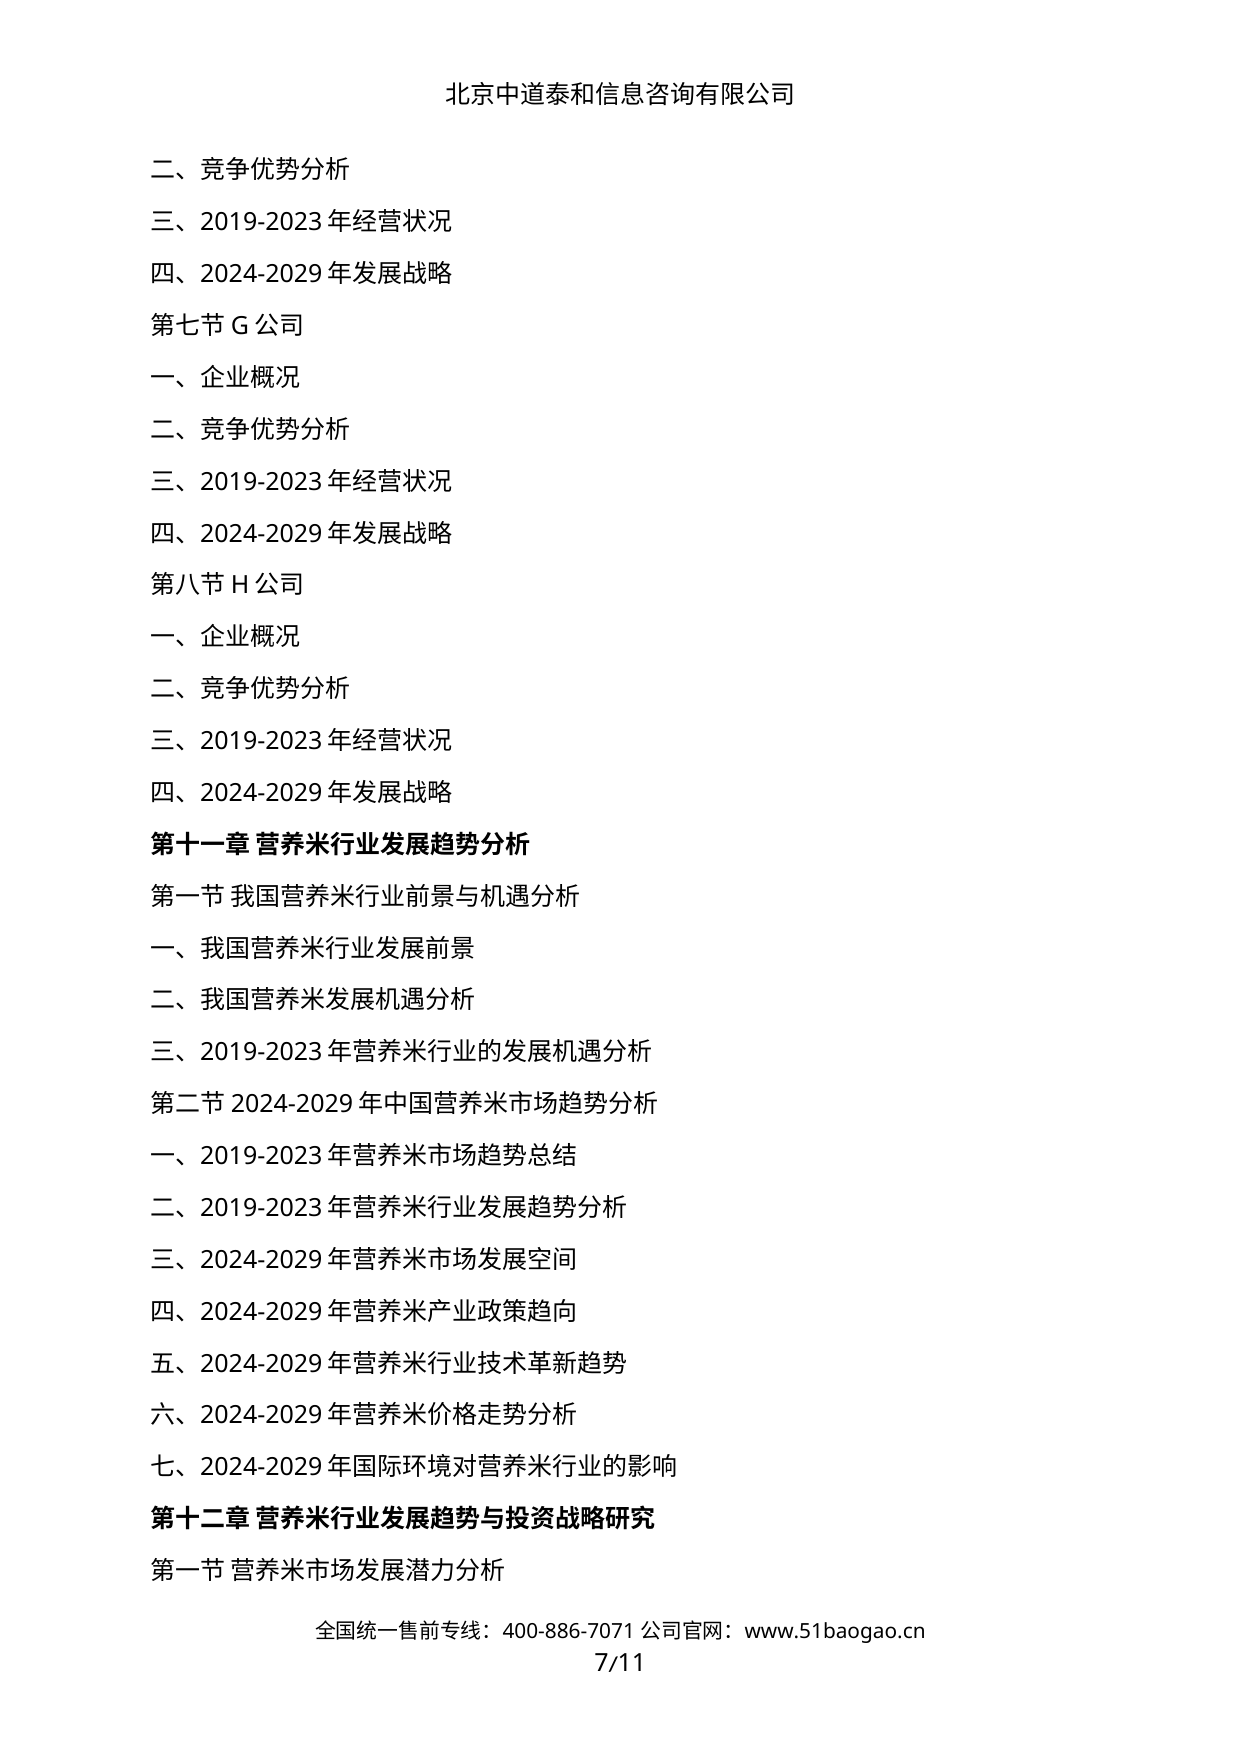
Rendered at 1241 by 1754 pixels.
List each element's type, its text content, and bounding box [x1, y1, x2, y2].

text 四、2024-2029年发展战略 [150, 513, 1090, 549]
text 五、2024-2029年营养米行业技术革新趋势 [150, 1343, 1090, 1379]
text 三、2019-2023年经营状况 [150, 202, 1090, 238]
text 二、竞争优势分析 [150, 409, 1090, 446]
text 第八节 H公司 [150, 565, 1090, 601]
text 二、竞争优势分析 [150, 150, 1090, 186]
text 第十一章 营养米行业发展趋势分析 [150, 824, 1090, 861]
text 三、2024-2029年营养米市场发展空间 [150, 1239, 1090, 1276]
text 四、2024-2029年发展战略 [150, 772, 1090, 809]
text 四、2024-2029年营养米产业政策趋向 [150, 1291, 1090, 1327]
text 一、企业概况 [150, 357, 1090, 394]
text 第十二章 营养米行业发展趋势与投资战略研究 [150, 1499, 1090, 1535]
text 第一节 我国营养米行业前景与机遇分析 [150, 876, 1090, 912]
text 一、企业概况 [150, 617, 1090, 653]
text 第一节 营养米市场发展潜力分析 [150, 1551, 1090, 1587]
text 七、2024-2029年国际环境对营养米行业的影响 [150, 1447, 1090, 1483]
text 第七节 G公司 [150, 306, 1090, 342]
text 一、2019-2023年营养米市场趋势总结 [150, 1136, 1090, 1172]
text 四、2024-2029年发展战略 [150, 254, 1090, 290]
text 三、2019-2023年经营状况 [150, 461, 1090, 497]
text 二、我国营养米发展机遇分析 [150, 980, 1090, 1016]
text 三、2019-2023年经营状况 [150, 721, 1090, 757]
text 第二节 2024-2029年中国营养米市场趋势分析 [150, 1084, 1090, 1120]
text 一、我国营养米行业发展前景 [150, 928, 1090, 964]
text 二、2019-2023年营养米行业发展趋势分析 [150, 1187, 1090, 1224]
text 六、2024-2029年营养米价格走势分析 [150, 1395, 1090, 1431]
text 三、2019-2023年营养米行业的发展机遇分析 [150, 1032, 1090, 1068]
text 二、竞争优势分析 [150, 669, 1090, 705]
